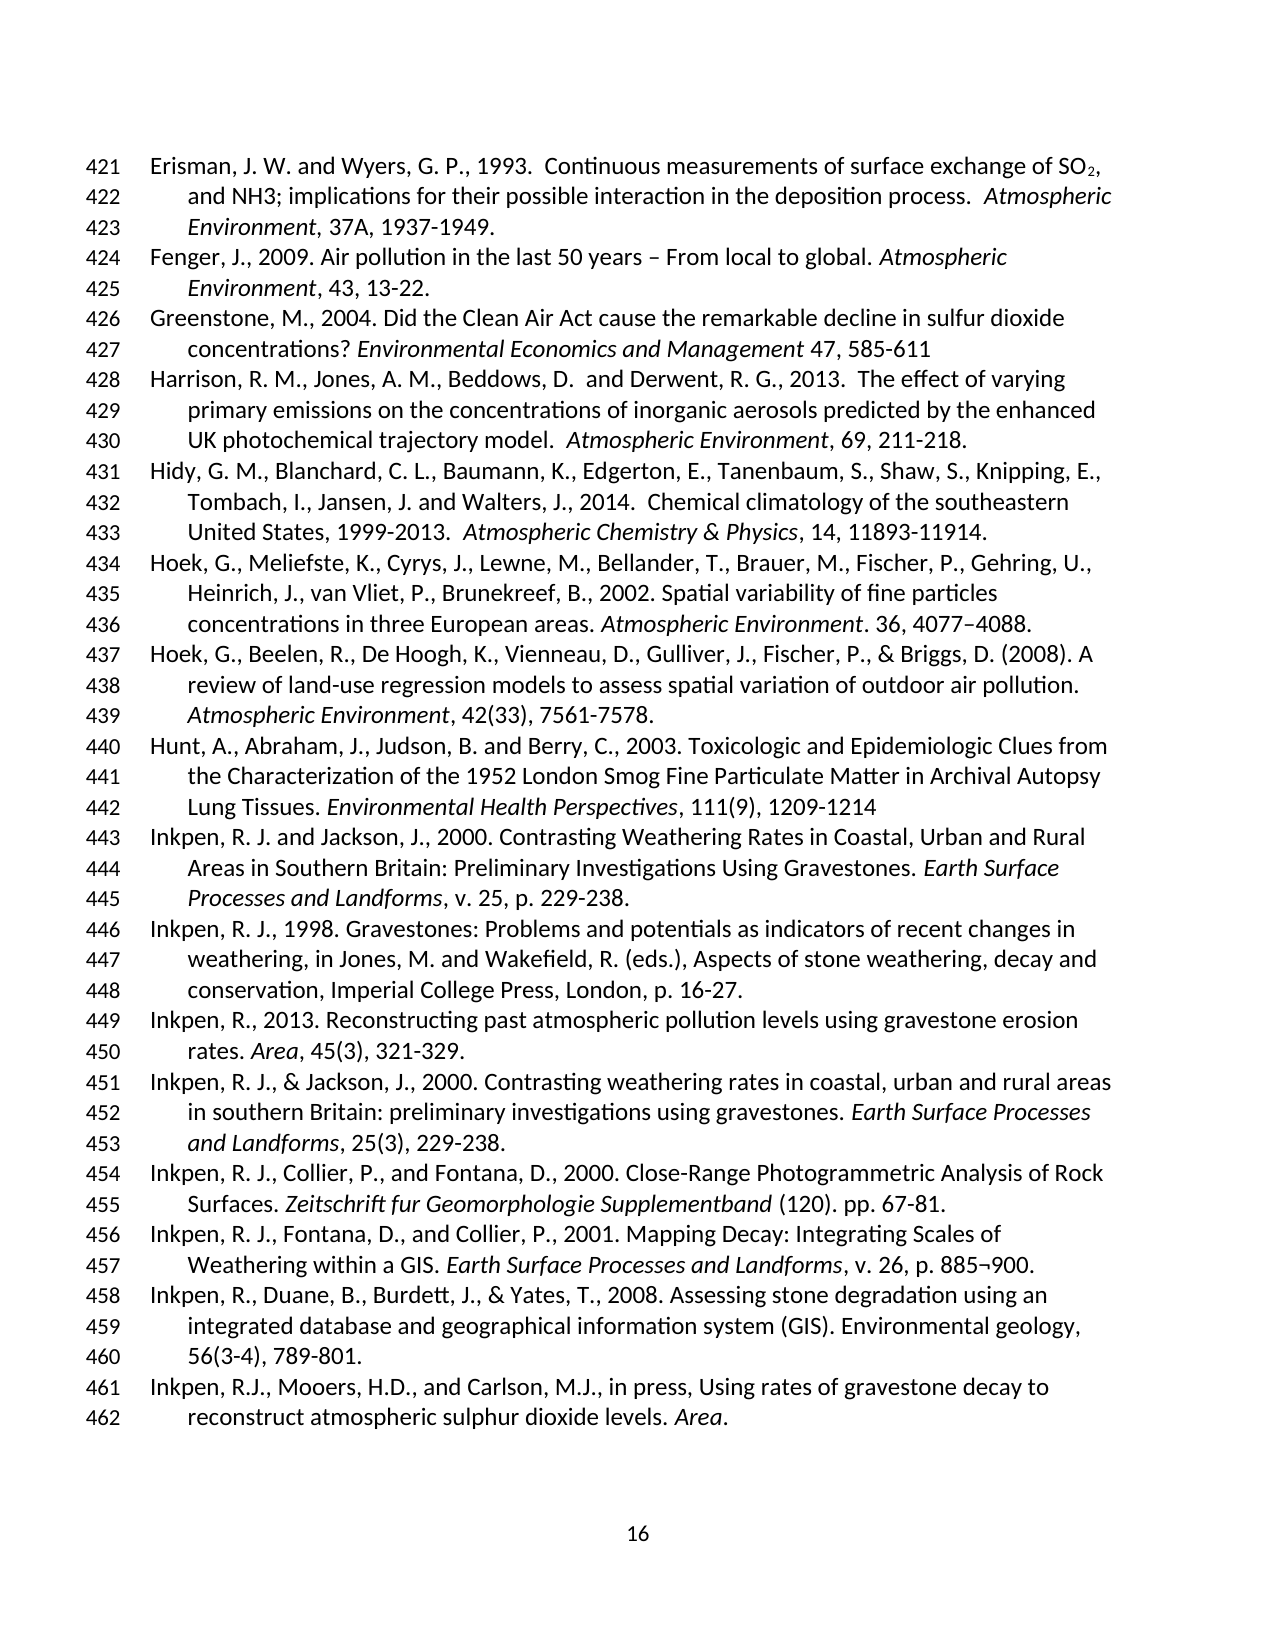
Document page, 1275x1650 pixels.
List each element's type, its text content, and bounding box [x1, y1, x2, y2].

text Hoek, G., Meliefste, K., Cyrys, J., Lewne, M., Bellander, T., Brauer, M., Fischer, P., Gehring, U., Heinrich, J., van Vliet, P., Brunekreef, B., 2002. Spatial variability of fine particles concentrations in three European areas. Atmospheric Environment. 36, 4077–4088. [150, 547, 1125, 638]
text Inkpen, R. J., Collier, P., and Fontana, D., 2000. Close-Range Photogrammetric Analysis of Rock Surfaces. Zeitschrift fur Geomorphologie Supplementband (120). pp. 67-81. [150, 1157, 1125, 1218]
text Hunt, A., Abraham, J., Judson, B. and Berry, C., 2003. Toxicologic and Epidemiologic Clues from the Characterization of the 1952 London Smog Fine Particulate Matter in Archival Autopsy Lung Tissues. Environmental Health Perspectives, 111(9), 1209-1214 [150, 730, 1125, 821]
text Erisman, J. W. and Wyers, G. P., 1993. Continuous measurements of surface exchange of SO2, and NH3; implications for their possible interaction in the deposition process. Atmospheric Environment, 37A, 1937-1949. [150, 150, 1125, 242]
text Greenstone, M., 2004. Did the Clean Air Act cause the remarkable decline in sulfur dioxide concentrations? Environmental Economics and Management 47, 585-611 [150, 303, 1125, 364]
text Harrison, R. M., Jones, A. M., Beddows, D. and Derwent, R. G., 2013. The effect of varying primary emissions on the concentrations of inorganic aerosols predicted by the enhanced UK photochemical trajectory model. Atmospheric Environment, 69, 211-218. [150, 364, 1125, 455]
text Inkpen, R. J., 1998. Gravestones: Problems and potentials as indicators of recent changes in weathering, in Jones, M. and Wakefield, R. (eds.), Aspects of stone weathering, decay and conservation, Imperial College Press, London, p. 16-27. [150, 913, 1125, 1004]
text Inkpen, R., 2013. Reconstructing past atmospheric pollution levels using gravestone erosion rates. Area, 45(3), 321-329. [150, 1004, 1125, 1066]
text Fenger, J., 2009. Air pollution in the last 50 years – From local to global. Atmospheric Environment, 43, 13-22. [150, 242, 1125, 303]
text Inkpen, R. J., Fontana, D., and Collier, P., 2001. Mapping Decay: Integrating Scales of Weathering within a GIS. Earth Surface Processes and Landforms, v. 26, p. 885¬900. [150, 1218, 1125, 1279]
text Hidy, G. M., Blanchard, C. L., Baumann, K., Edgerton, E., Tanenbaum, S., Shaw, S., Knipping, E., Tombach, I., Jansen, J. and Walters, J., 2014. Chemical climatology of the southeastern United States, 1999-2013. Atmospheric Chemistry & Physics, 14, 11893-11914. [150, 455, 1125, 547]
text Inkpen, R.J., Mooers, H.D., and Carlson, M.J., in press, Using rates of gravestone decay to reconstruct atmospheric sulphur dioxide levels. Area. [150, 1371, 1125, 1432]
text Inkpen, R. J., & Jackson, J., 2000. Contrasting weathering rates in coastal, urban and rural areas in southern Britain: preliminary investigations using gravestones. Earth Surface Processes and Landforms, 25(3), 229-238. [150, 1066, 1125, 1157]
text Hoek, G., Beelen, R., De Hoogh, K., Vienneau, D., Gulliver, J., Fischer, P., & Briggs, D. (2008). A review of land-use regression models to assess spatial variation of outdoor air pollution. Atmospheric Environment, 42(33), 7561-7578. [150, 638, 1125, 730]
text Inkpen, R. J. and Jackson, J., 2000. Contrasting Weathering Rates in Coastal, Urban and Rural Areas in Southern Britain: Preliminary Investigations Using Gravestones. Earth Surface Processes and Landforms, v. 25, p. 229-238. [150, 821, 1125, 913]
text Inkpen, R., Duane, B., Burdett, J., & Yates, T., 2008. Assessing stone degradation using an integrated database and geographical information system (GIS). Environmental geology, 56(3-4), 789-801. [150, 1279, 1125, 1371]
